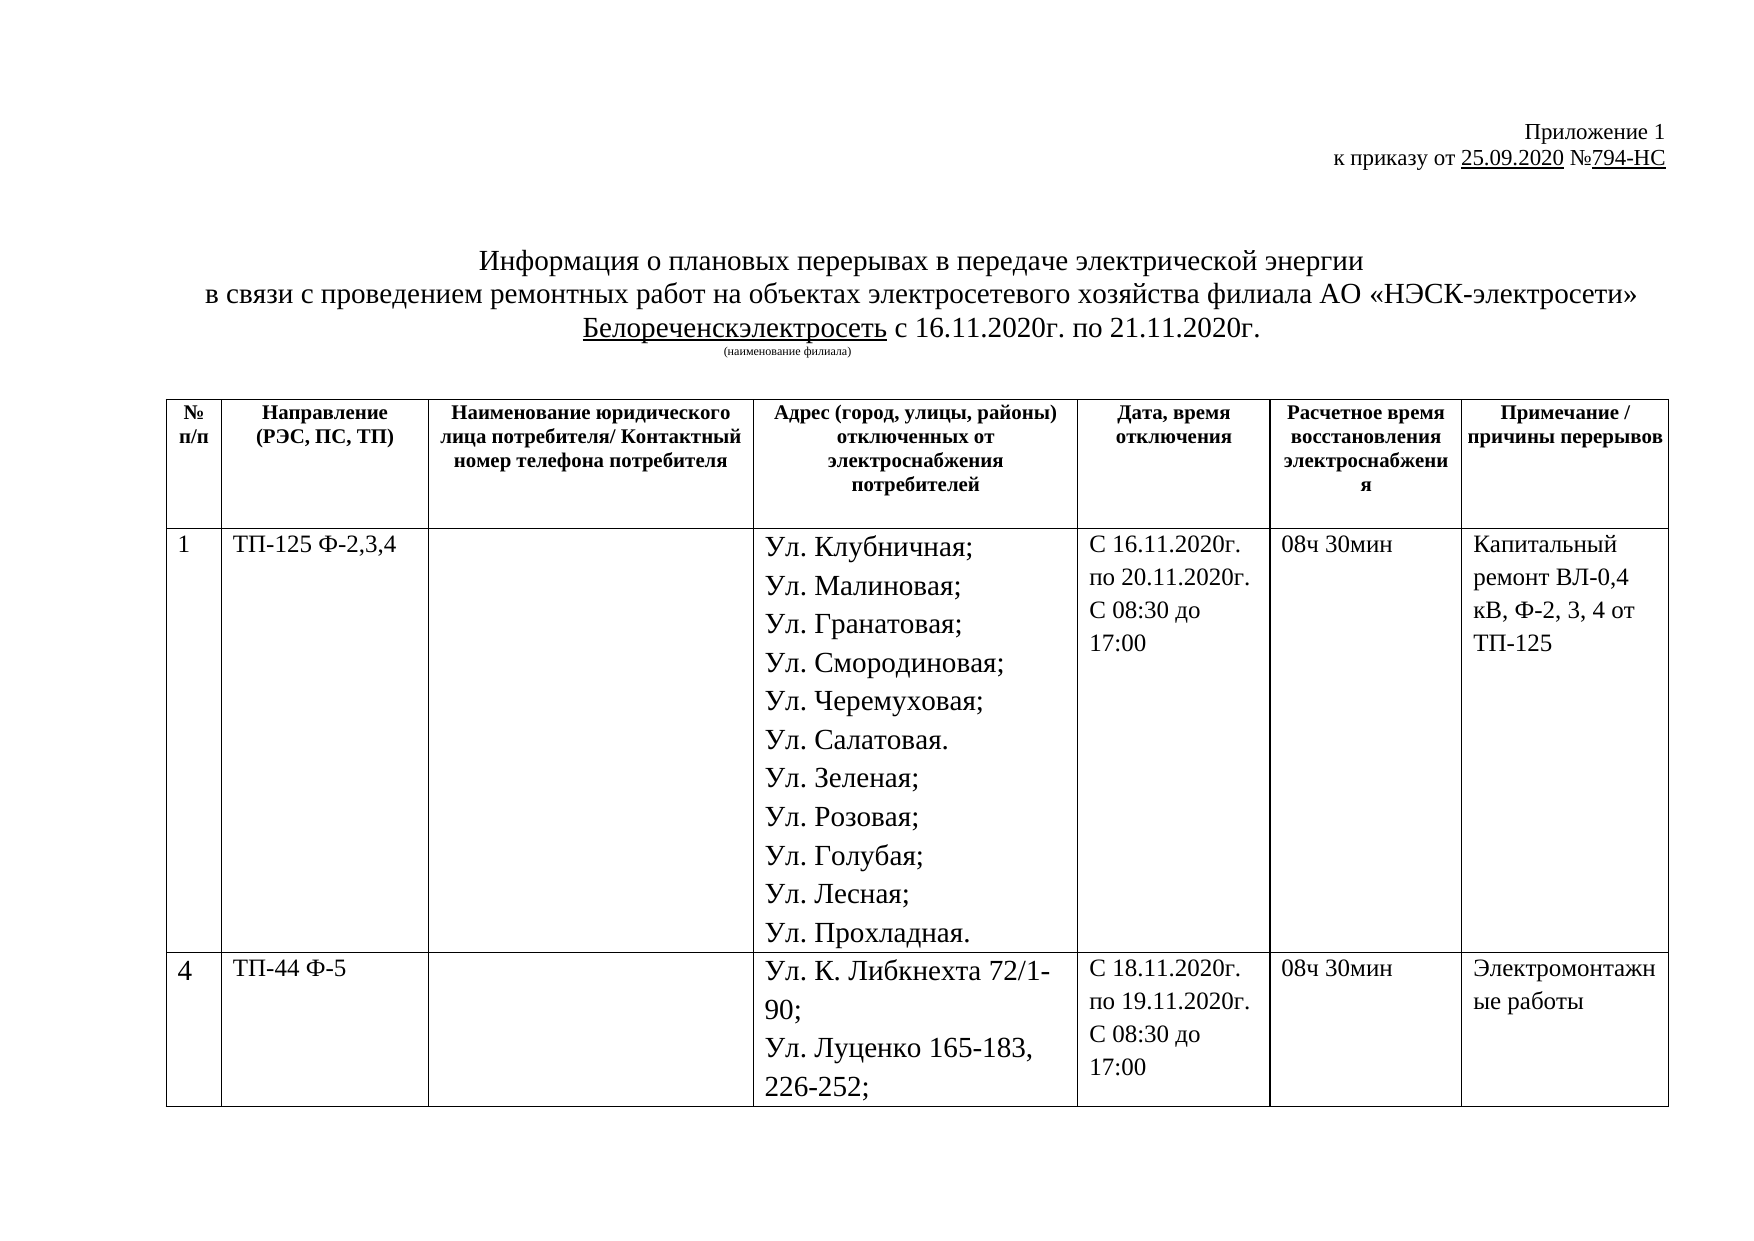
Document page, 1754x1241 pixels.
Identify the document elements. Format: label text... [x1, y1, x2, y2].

text (наименование филиала) [723, 344, 1665, 368]
table_cell [429, 529, 753, 952]
table_header № п/п [167, 400, 221, 528]
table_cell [1078, 953, 1269, 1106]
text в связи с проведением ремонтных работ на объектах электросетевого хозяйства филиала АО «НЭСК-электросети» Белореченскэлектросеть с 16.11.2020г. по 21.11.2020г. [177, 277, 1665, 344]
table_header Направление (РЭС, ПС, ТП) [222, 400, 428, 528]
table_header Примечание / причины перерывов [1462, 400, 1668, 528]
text к приказу от 25.09.2020 №794-НС [177, 144, 1665, 171]
table_header Наименование юридического лица потребителя/ Контактный номер телефона потребителя [429, 400, 753, 528]
table_cell 1 [167, 529, 221, 952]
table_cell 4 [167, 953, 221, 1106]
table_header Расчетное время восстановления электроснабжения [1271, 400, 1461, 528]
table_cell Ул. Клубничная; Ул. Малиновая; Ул. Гранатовая; Ул. Смородиновая; Ул. Черемуховая; Ул. Салатовая. Ул. Зеленая; Ул. Розовая; Ул. Голубая; Ул. Лесная; Ул. Прохладная. [754, 529, 1077, 952]
table_header Дата, время отключения [1078, 400, 1269, 528]
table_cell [1462, 953, 1668, 1106]
table_cell [429, 953, 753, 1106]
table_cell ТП-125 Ф-2,3,4 [222, 529, 428, 952]
table_cell С 16.11.2020г. по 20.11.2020г. С 08:30 до 17:00 [1078, 529, 1269, 952]
table_cell Капитальный ремонт ВЛ-0,4 кВ, Ф-2, 3, 4 от ТП-125 [1462, 529, 1668, 952]
table_cell ТП-44 Ф-5 [222, 953, 428, 1106]
table_cell 08ч 30мин [1271, 529, 1461, 952]
text Приложение 1 [177, 118, 1665, 144]
text Информация о плановых перерывах в передаче электрической энергии [177, 243, 1665, 277]
table_cell 08ч 30мин [1271, 953, 1461, 1106]
table_header Адрес (город, улицы, районы) отключенных от электроснабжения потребителей [754, 400, 1077, 528]
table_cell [754, 953, 1077, 1106]
